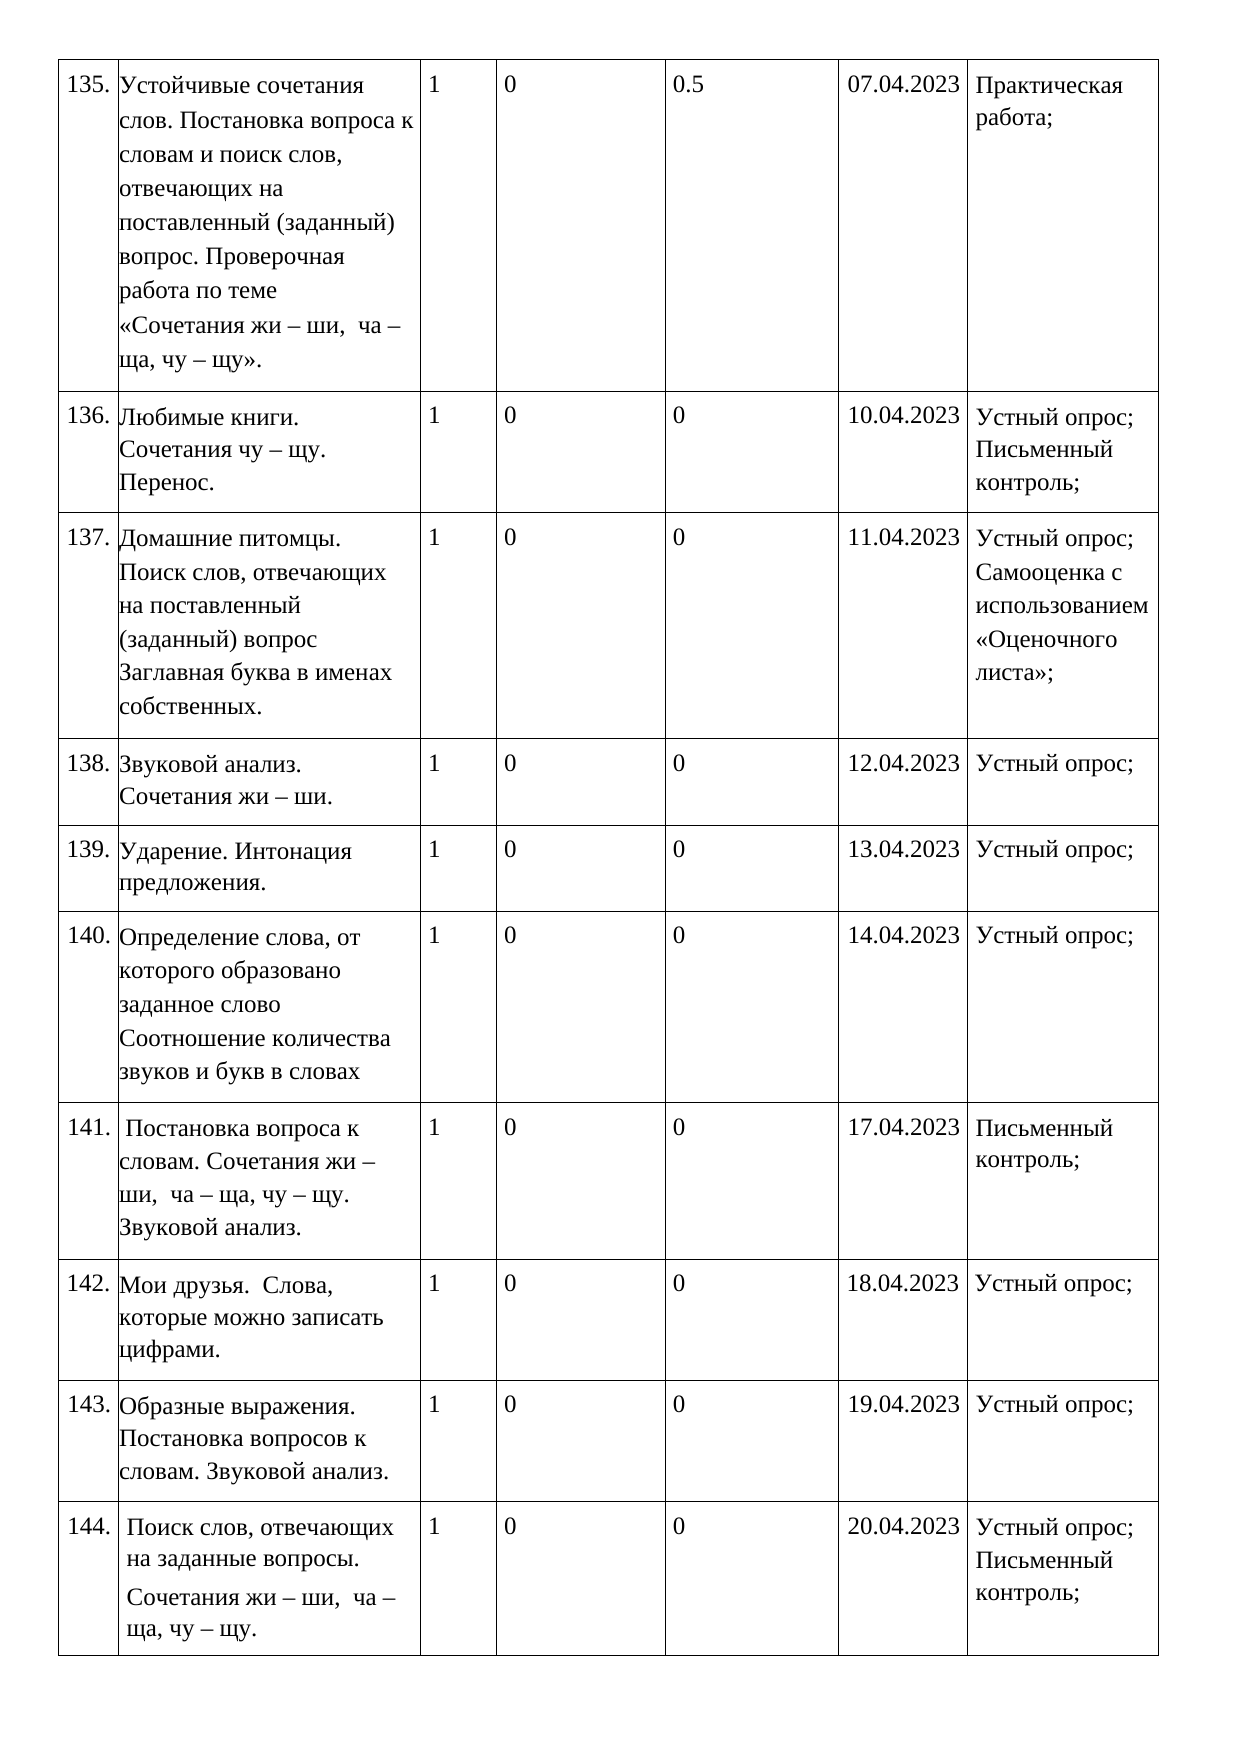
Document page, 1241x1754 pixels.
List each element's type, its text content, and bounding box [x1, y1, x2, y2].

table_cell 1 [421, 1260, 496, 1380]
table_cell 136. [59, 392, 118, 512]
table_cell 0 [497, 739, 665, 824]
table_cell 142. [59, 1260, 118, 1380]
table_cell Устный опрос; Самооценка с использованием«Оценочного листа»; [968, 513, 1158, 738]
table_header Практическая работа; [968, 60, 1158, 391]
table_cell 0 [666, 1103, 838, 1258]
table_cell 19.04.2023 [839, 1381, 967, 1501]
table_cell 0 [497, 826, 665, 911]
table_cell 1 [421, 1381, 496, 1501]
table_cell 1 [421, 392, 496, 512]
table_cell 0 [666, 392, 838, 512]
table_cell 1 [421, 1502, 496, 1655]
table_cell 17.04.2023 [839, 1103, 967, 1258]
table_cell Образные выражения. Постановка вопросов к словам. Звуковой анализ. [119, 1381, 420, 1501]
table_cell Звуковой анализ. Сочетания жи – ши. [119, 739, 420, 824]
table_cell 140. [59, 912, 118, 1102]
table_cell Устный опрос; [968, 1381, 1158, 1501]
table_header Устойчивые сочетания слов. Постановка вопроса к словам и поиск слов, отвечающих на поставленный (заданный) вопрос. Проверочная работа по теме «Сочетания жи – ши, ча –ща, чу – щу». [119, 60, 420, 391]
table_header 1 [421, 60, 496, 391]
table_header 0.5 [666, 60, 838, 391]
table_cell Любимые книги. Сочетания чу – щу. Перенос. [119, 392, 420, 512]
table_cell Домашние питомцы. Поиск слов, отвечающих на поставленный (заданный) вопрос Заглавная буква в именах собственных. [119, 513, 420, 738]
table_cell Поиск слов, отвечающих на заданные вопросы. Сочетания жи – ши, ча –ща, чу – щу. [119, 1502, 420, 1655]
table_cell 0 [666, 1381, 838, 1501]
table_cell 10.04.2023 [839, 392, 967, 512]
table_cell 1 [421, 1103, 496, 1258]
table_cell 144. [59, 1502, 118, 1655]
table_cell Устный опрос; [968, 1260, 1158, 1380]
table_cell Устный опрос; [968, 826, 1158, 911]
table_cell 1 [421, 826, 496, 911]
table_cell 139. [59, 826, 118, 911]
table_header 135. [59, 60, 118, 391]
table_cell 0 [497, 392, 665, 512]
table_cell 0 [666, 1260, 838, 1380]
table_cell 11.04.2023 [839, 513, 967, 738]
table_cell 0 [666, 513, 838, 738]
table_cell Определение слова, от которого образовано заданное слово Соотношение количества звуков и букв в словах [119, 912, 420, 1102]
table_cell 14.04.2023 [839, 912, 967, 1102]
table_header 07.04.2023 [839, 60, 967, 391]
table_cell 141. [59, 1103, 118, 1258]
table_cell 1 [421, 912, 496, 1102]
table_cell Ударение. Интонация предложения. [119, 826, 420, 911]
table_cell 18.04.2023 [839, 1260, 967, 1380]
table_cell 1 [421, 739, 496, 824]
table_cell Устный опрос; Письменный контроль; [968, 392, 1158, 512]
table_cell 20.04.2023 [839, 1502, 967, 1655]
table_cell 143. [59, 1381, 118, 1501]
table_cell Постановка вопроса к словам. Сочетания жи –ши, ча – ща, чу – щу. Звуковой анализ. [119, 1103, 420, 1258]
table_cell 0 [497, 1502, 665, 1655]
table_cell 0 [666, 1502, 838, 1655]
table_cell 0 [497, 912, 665, 1102]
table_cell 12.04.2023 [839, 739, 967, 824]
table_cell Письменный контроль; [968, 1103, 1158, 1258]
table_cell Устный опрос; [968, 912, 1158, 1102]
table_cell 0 [497, 1103, 665, 1258]
table_cell 0 [497, 513, 665, 738]
table_header 0 [497, 60, 665, 391]
table_cell 138. [59, 739, 118, 824]
table_cell 1 [421, 513, 496, 738]
table_cell Мои друзья. Слова, которые можно записать цифрами. [119, 1260, 420, 1380]
table_cell 0 [666, 826, 838, 911]
table_cell 13.04.2023 [839, 826, 967, 911]
table_cell 0 [497, 1381, 665, 1501]
table_cell 0 [497, 1260, 665, 1380]
table_cell 137. [59, 513, 118, 738]
table_cell 0 [666, 912, 838, 1102]
table_cell Устный опрос; Письменный контроль; [968, 1502, 1158, 1655]
table_cell 0 [666, 739, 838, 824]
table_cell Устный опрос; [968, 739, 1158, 824]
